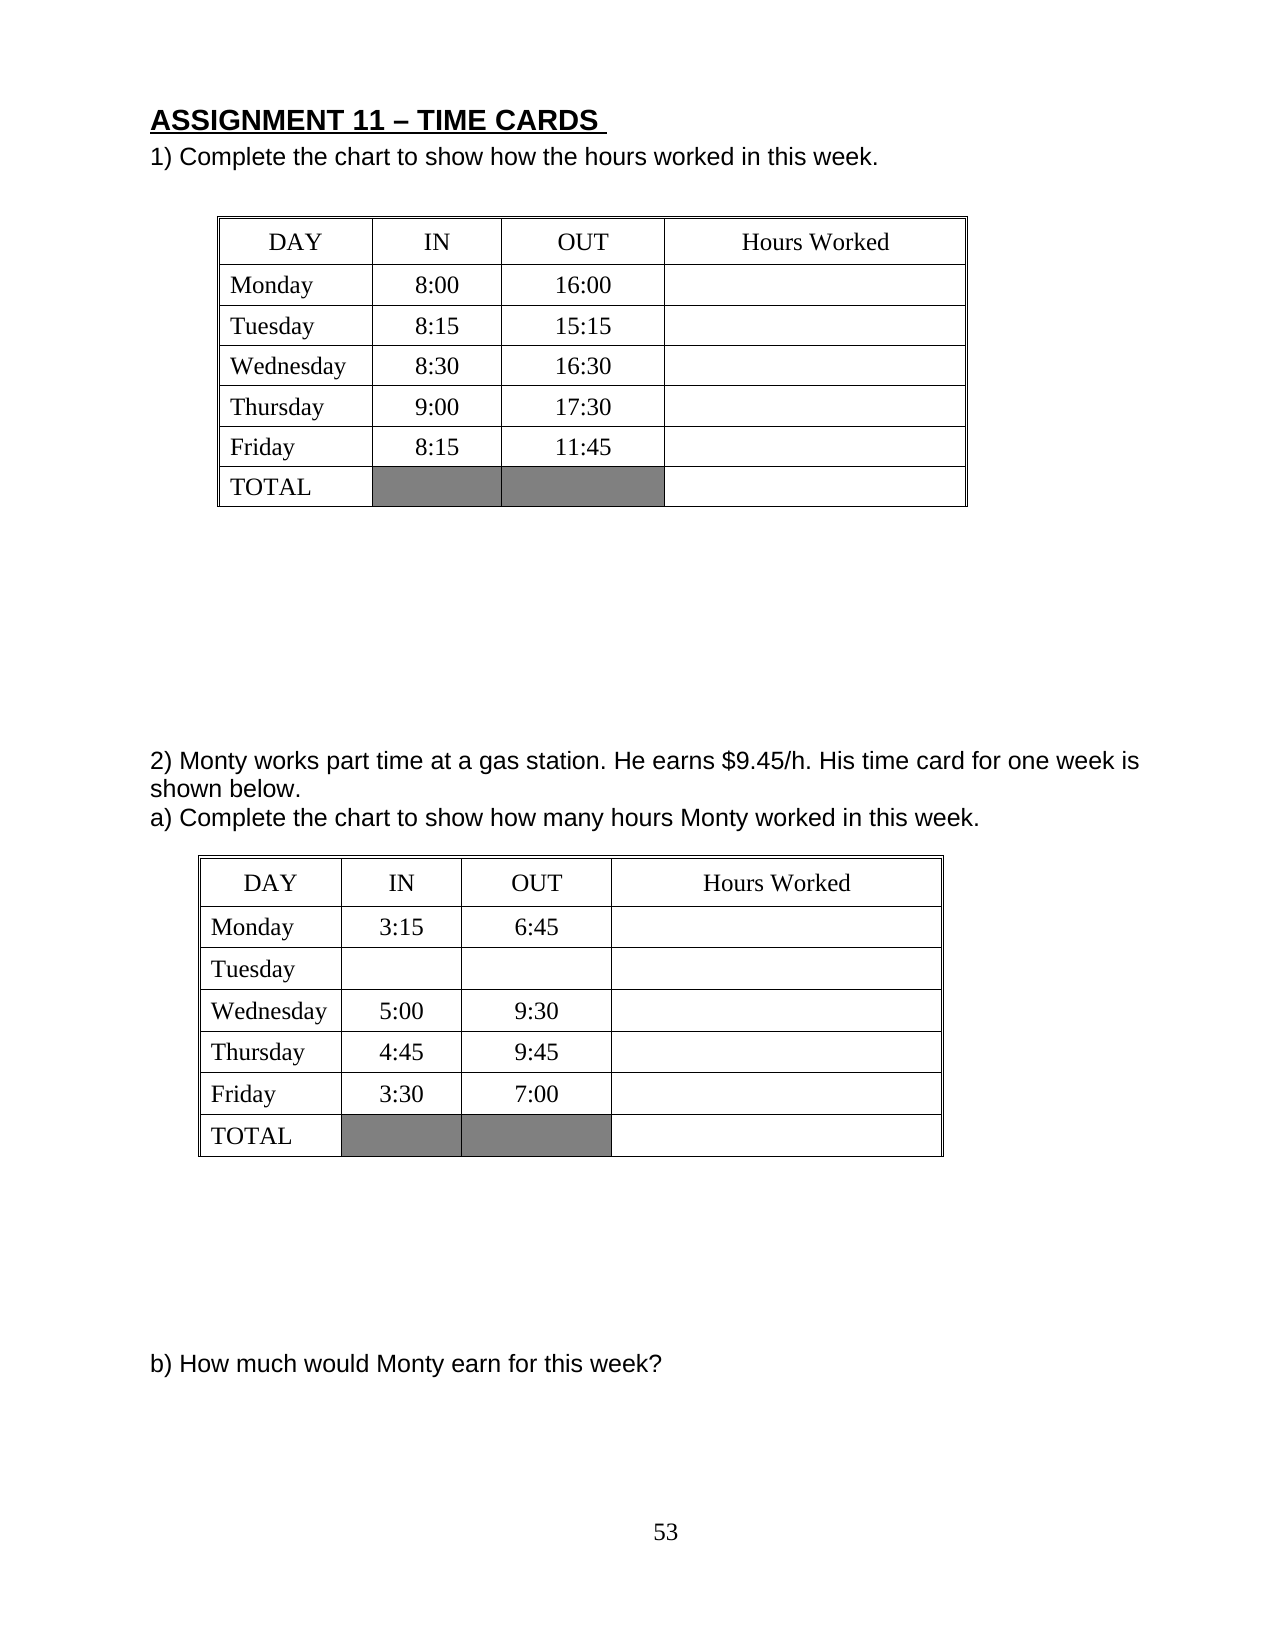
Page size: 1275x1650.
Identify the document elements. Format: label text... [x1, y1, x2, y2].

text b) How much would Monty earn for this week? [150, 1349, 1181, 1378]
table_cell Thursday [220, 386, 372, 426]
table_cell Wednesday [220, 346, 372, 385]
table_cell Tuesday [220, 306, 372, 345]
table_cell 9:00 [373, 386, 501, 426]
table_cell [342, 1115, 461, 1156]
table_cell TOTAL [201, 1115, 341, 1156]
table_cell [665, 306, 965, 345]
text a) Complete the chart to show how many hours Monty worked in this week. [150, 803, 1181, 832]
table_cell [612, 1115, 941, 1156]
text ASSIGNMENT 11 – TIME CARDS [150, 103, 1181, 137]
table_cell TOTAL [220, 467, 372, 506]
table_cell 8:15 [373, 427, 501, 466]
table_header IN [342, 859, 461, 906]
table_cell Monday [201, 907, 341, 947]
table_cell [612, 948, 941, 989]
table_header IN [373, 219, 501, 264]
table_cell 5:00 [342, 990, 461, 1031]
table_cell [462, 948, 611, 989]
table_cell [665, 265, 965, 305]
table_cell Friday [201, 1073, 341, 1114]
table_cell 16:00 [502, 265, 664, 305]
table_cell 3:15 [342, 907, 461, 947]
table_cell [612, 907, 941, 947]
table_cell [665, 386, 965, 426]
table_cell Friday [220, 427, 372, 466]
table_cell [462, 1115, 611, 1156]
table_header DAY [220, 219, 372, 264]
table_cell 8:00 [373, 265, 501, 305]
table_cell [665, 427, 965, 466]
table_cell Tuesday [201, 948, 341, 989]
table_header Hours Worked [665, 219, 965, 264]
table_cell [612, 990, 941, 1031]
table_cell 4:45 [342, 1032, 461, 1072]
table_cell 8:15 [373, 306, 501, 345]
table_cell [612, 1073, 941, 1114]
table_cell 17:30 [502, 386, 664, 426]
table_cell 9:30 [462, 990, 611, 1031]
table_cell 9:45 [462, 1032, 611, 1072]
table_cell 16:30 [502, 346, 664, 385]
table_cell 15:15 [502, 306, 664, 345]
table_header DAY [201, 859, 341, 906]
table_cell [342, 948, 461, 989]
table_cell 11:45 [502, 427, 664, 466]
table_cell 7:00 [462, 1073, 611, 1114]
table_cell 6:45 [462, 907, 611, 947]
table_cell [373, 467, 501, 506]
table_header OUT [502, 219, 664, 264]
table_cell Thursday [201, 1032, 341, 1072]
table_cell [612, 1032, 941, 1072]
table_cell 8:30 [373, 346, 501, 385]
table_header OUT [462, 859, 611, 906]
table_cell [502, 467, 664, 506]
table_cell Monday [220, 265, 372, 305]
table_cell Wednesday [201, 990, 341, 1031]
table_cell [665, 346, 965, 385]
table_cell [665, 467, 965, 506]
table_header Hours Worked [612, 859, 941, 906]
text 2) Monty works part time at a gas station. He earns $9.45/h. His time card for one week is shown below. [150, 746, 1181, 803]
text 1) Complete the chart to show how the hours worked in this week. [150, 142, 1181, 171]
table_cell 3:30 [342, 1073, 461, 1114]
